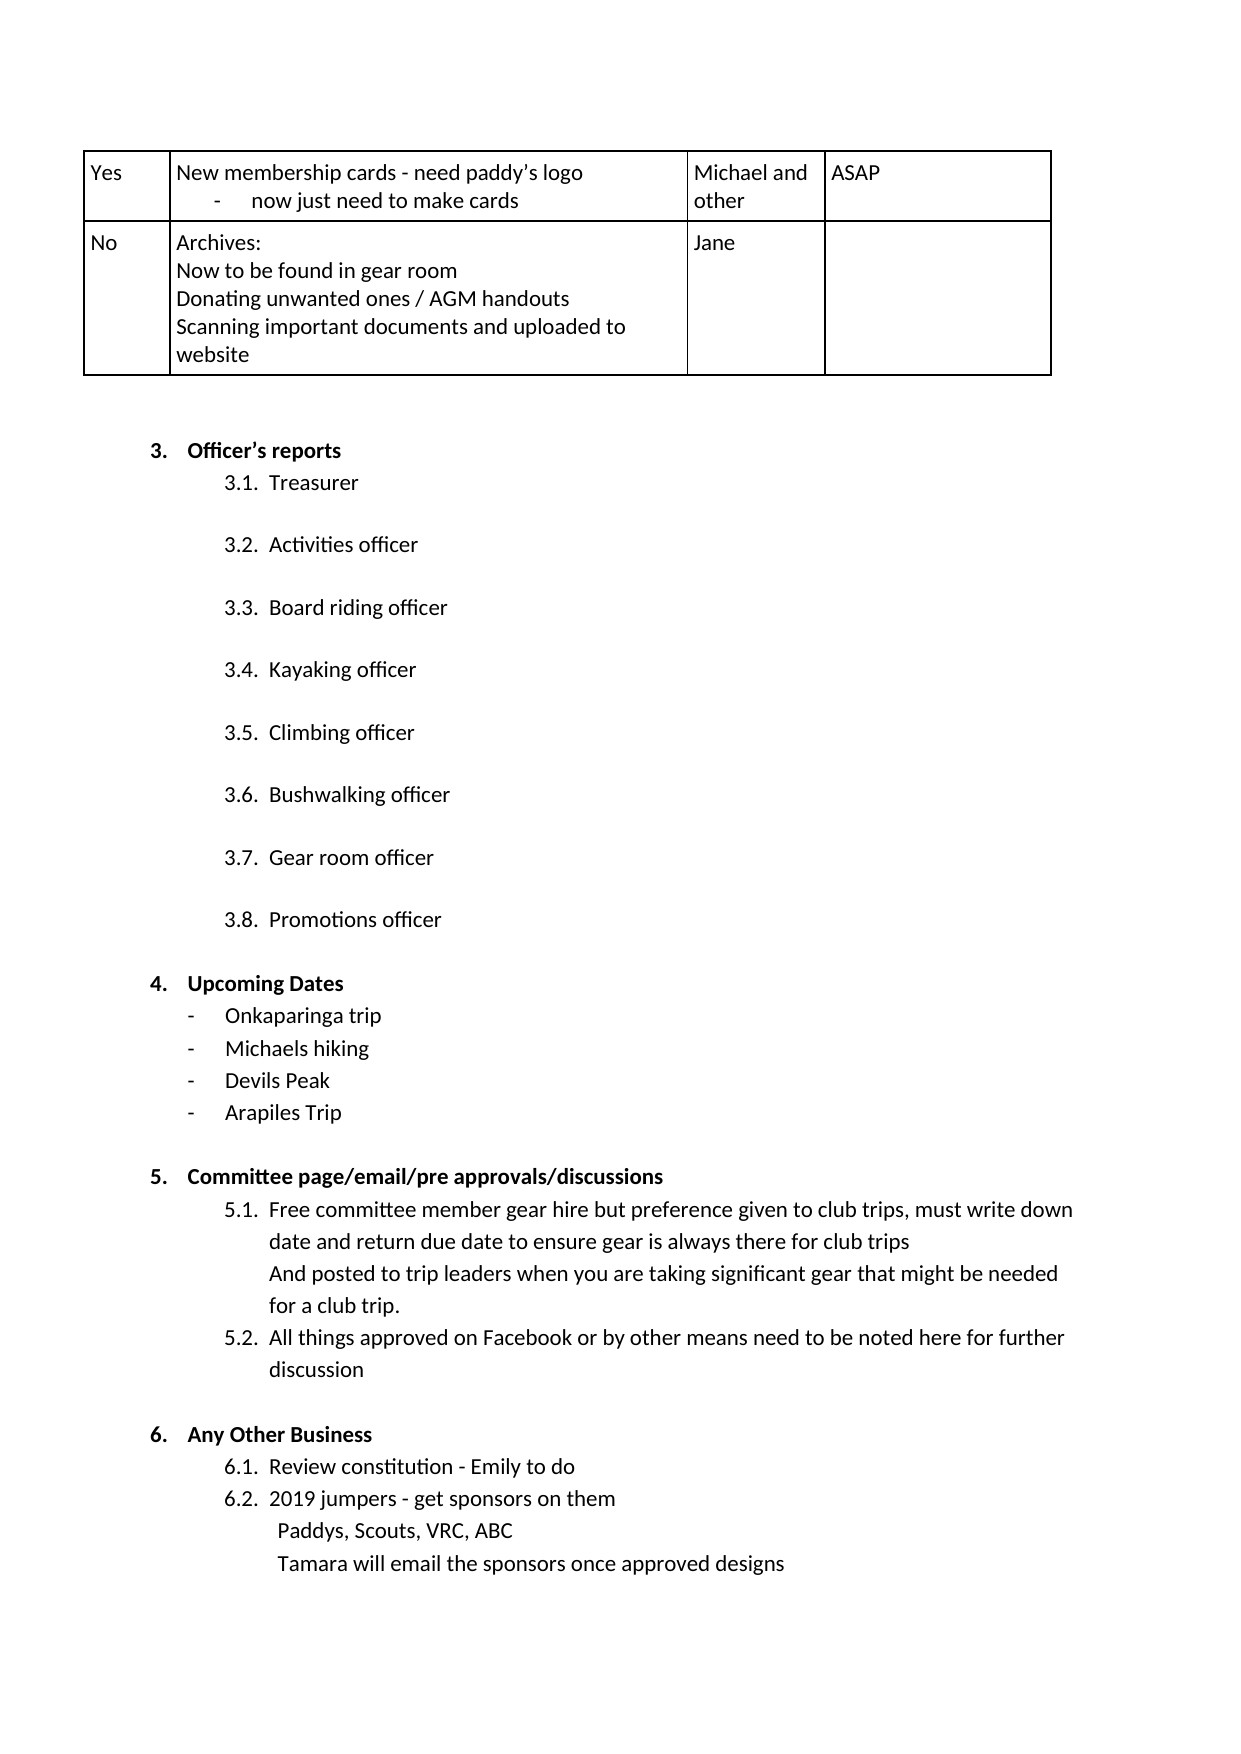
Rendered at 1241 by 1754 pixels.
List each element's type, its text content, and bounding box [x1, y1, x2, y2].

list Any Other Business [150, 1420, 1090, 1448]
list Promotions officer [224, 905, 1090, 933]
list Bushwalking officer [224, 780, 1090, 808]
list Committee page/email/pre approvals/discussions [150, 1162, 1090, 1191]
table_cell Yes [85, 152, 169, 220]
list Officer’s reports [150, 436, 1090, 464]
list Kayaking officer [224, 655, 1090, 683]
list Free committee member gear hire but preference given to club trips, must write down date and return due date to ensure gear is always there for club trips [224, 1195, 1090, 1255]
text Tamara will email the sponsors once approved designs [277, 1549, 1090, 1577]
list Treasurer [224, 468, 1090, 496]
text And posted to trip leaders when you are taking significant gear that might be needed for a club trip. [269, 1259, 1090, 1319]
list All things approved on Facebook or by other means need to be noted here for further discussion [224, 1323, 1090, 1384]
list Board riding officer [224, 593, 1090, 621]
table_cell Michael and other [688, 152, 824, 220]
list Gear room officer [224, 843, 1090, 871]
list 2019 jumpers - get sponsors on them [224, 1484, 1090, 1512]
list Climbing officer [224, 718, 1090, 746]
table_cell ASAP [826, 152, 1050, 220]
table_cell Jane [688, 222, 824, 374]
list Onkaparinga trip [187, 1002, 1090, 1029]
list Upcoming Dates [150, 969, 1090, 997]
list Activities officer [224, 531, 1090, 559]
list Michaels hiking [187, 1034, 1090, 1062]
text Paddys, Scouts, VRC, ABC [277, 1517, 1090, 1544]
list Arapiles Trip [187, 1098, 1090, 1126]
table_cell [826, 222, 1050, 374]
list Devils Peak [187, 1066, 1090, 1094]
table_cell No [85, 222, 169, 374]
list Review constitution - Emily to do [224, 1452, 1090, 1480]
table_cell New membership cards - need paddy’s logo now just need to make cards [171, 152, 687, 220]
table_cell Archives: Now to be found in gear room Donating unwanted ones / AGM handouts Scanning important documents and uploaded to website [171, 222, 687, 374]
